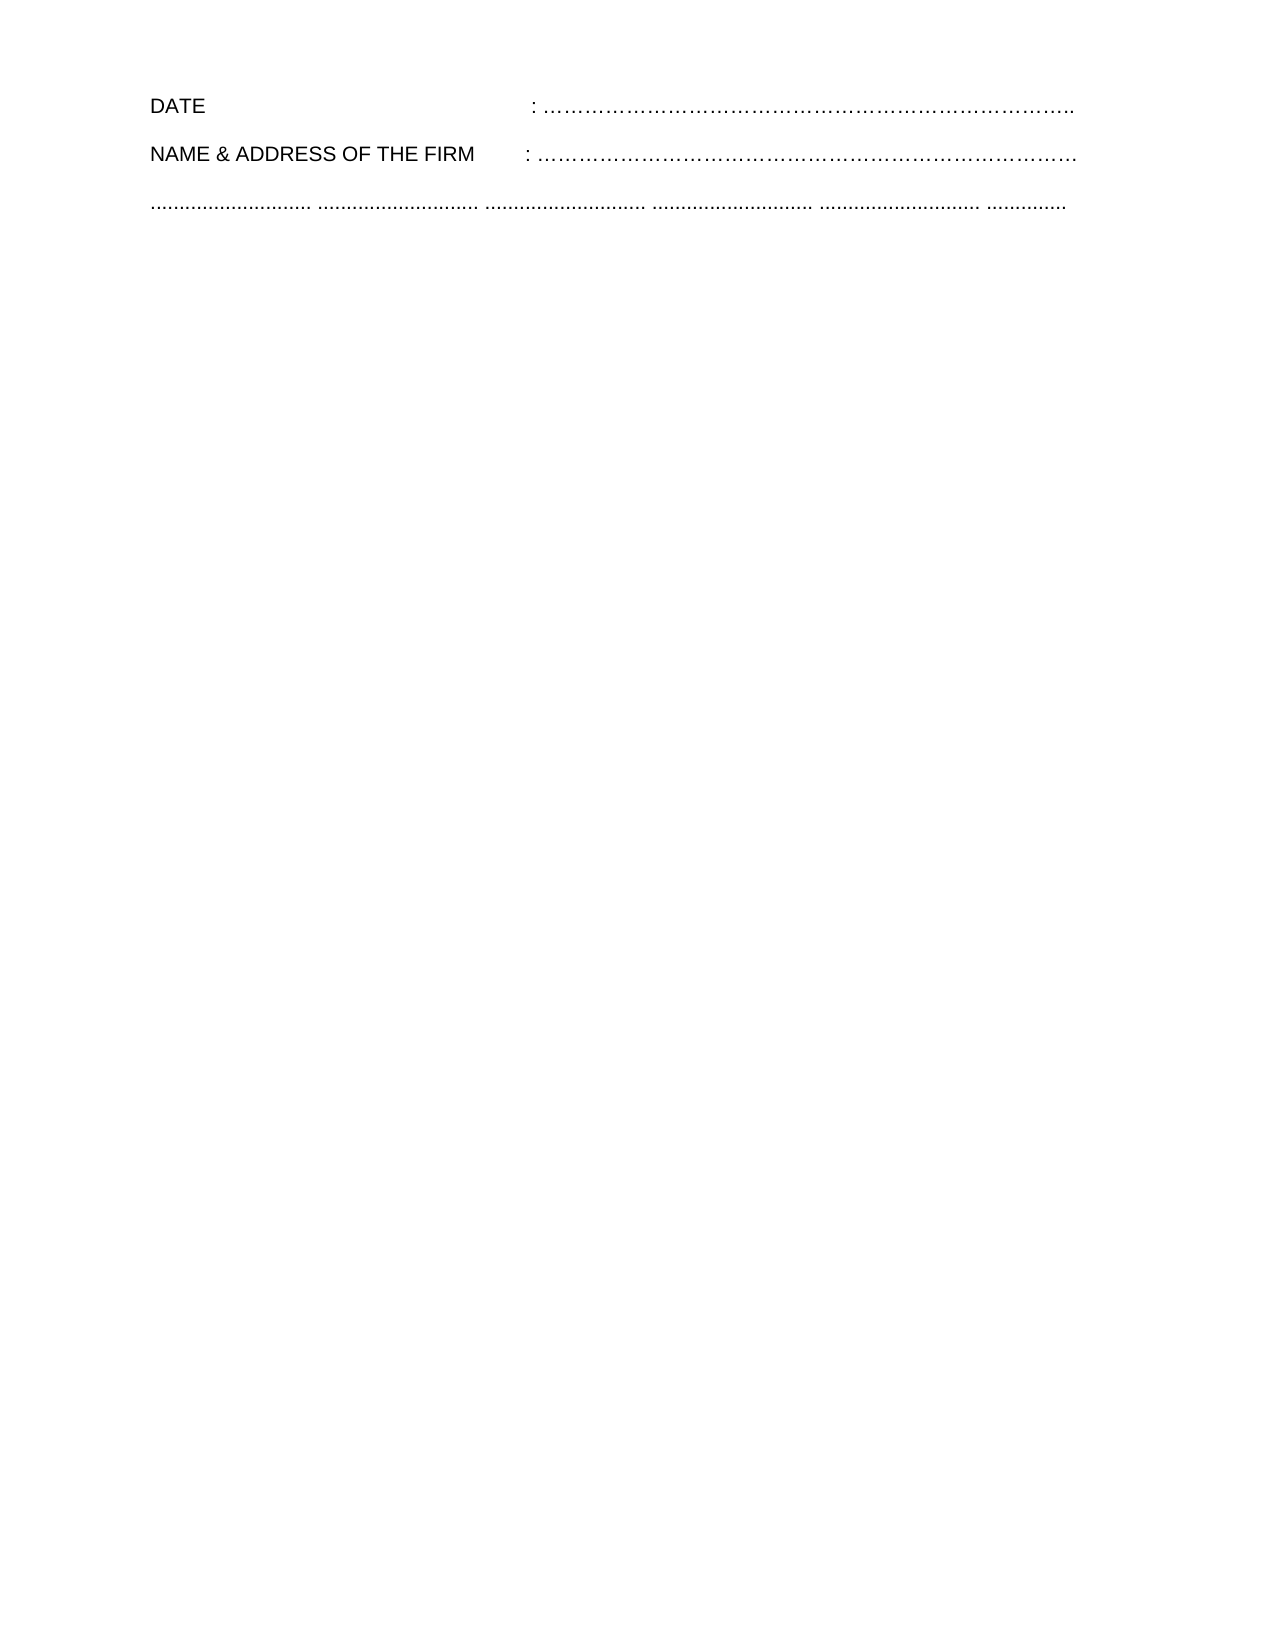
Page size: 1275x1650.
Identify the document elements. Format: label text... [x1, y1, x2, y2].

text DATE : ………………………………………………………………….. [150, 94, 1125, 118]
text ............................ ............................ ............................ ............................ ............................ .............. [150, 189, 1125, 213]
text NAME & ADDRESS OF THE FIRM : …………………………………………………………………… [150, 142, 1125, 166]
